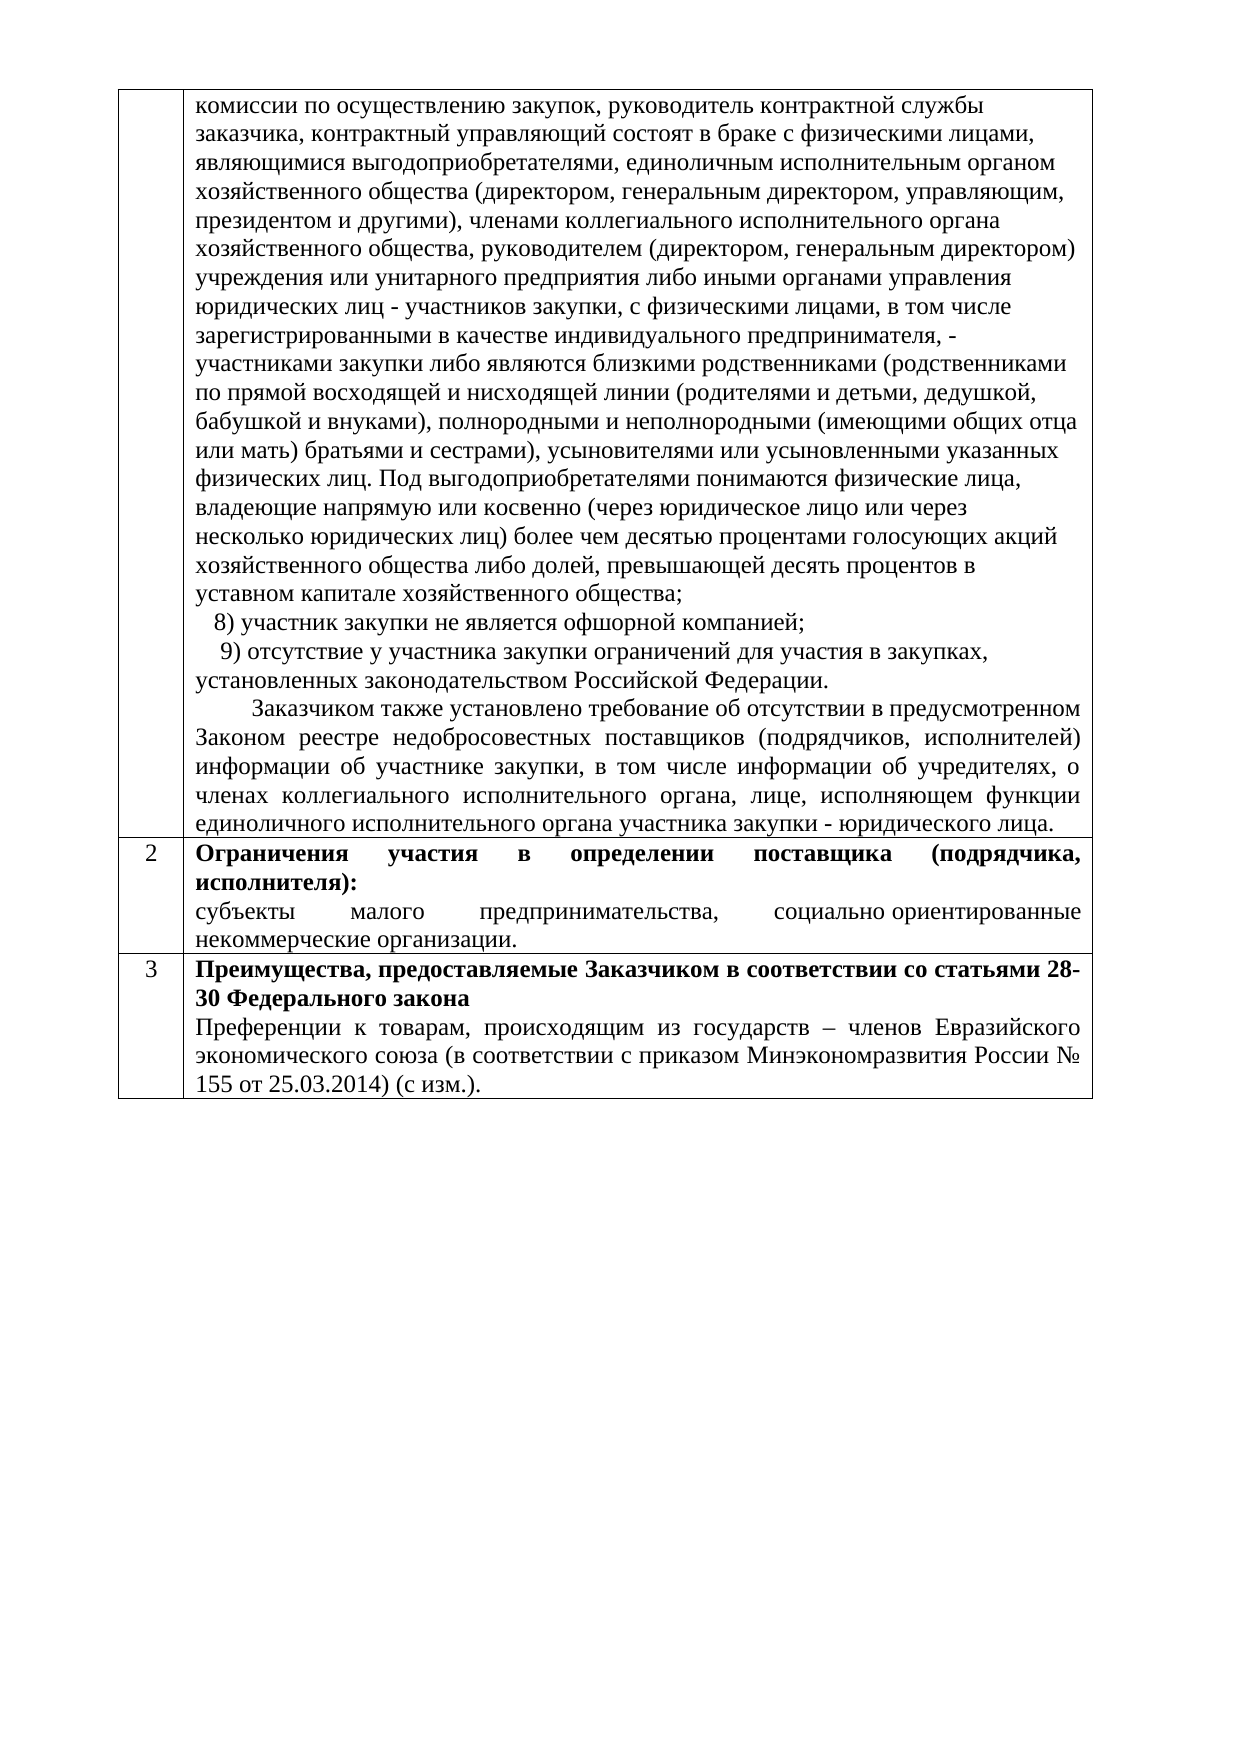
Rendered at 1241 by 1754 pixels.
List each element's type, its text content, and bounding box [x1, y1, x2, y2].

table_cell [184, 90, 1092, 837]
table_cell Преимущества, предоставляемые Заказчиком в соответствии со статьями 28-30 Федерального закона Преференции к товарам, происходящим из государств – членов Евразийского экономического союза (в соответствии с приказом Минэкономразвития России № 155 от 25.03.2014) (с изм.). [184, 954, 1092, 1098]
table_cell 1 [119, 90, 183, 837]
table_cell Ограничения участия в определении поставщика (подрядчика, исполнителя): субъекты малого предпринимательства, социально ориентированные некоммерческие организации. [184, 838, 1092, 953]
table_cell 2 [119, 838, 183, 953]
table_cell 3 [119, 954, 183, 1098]
